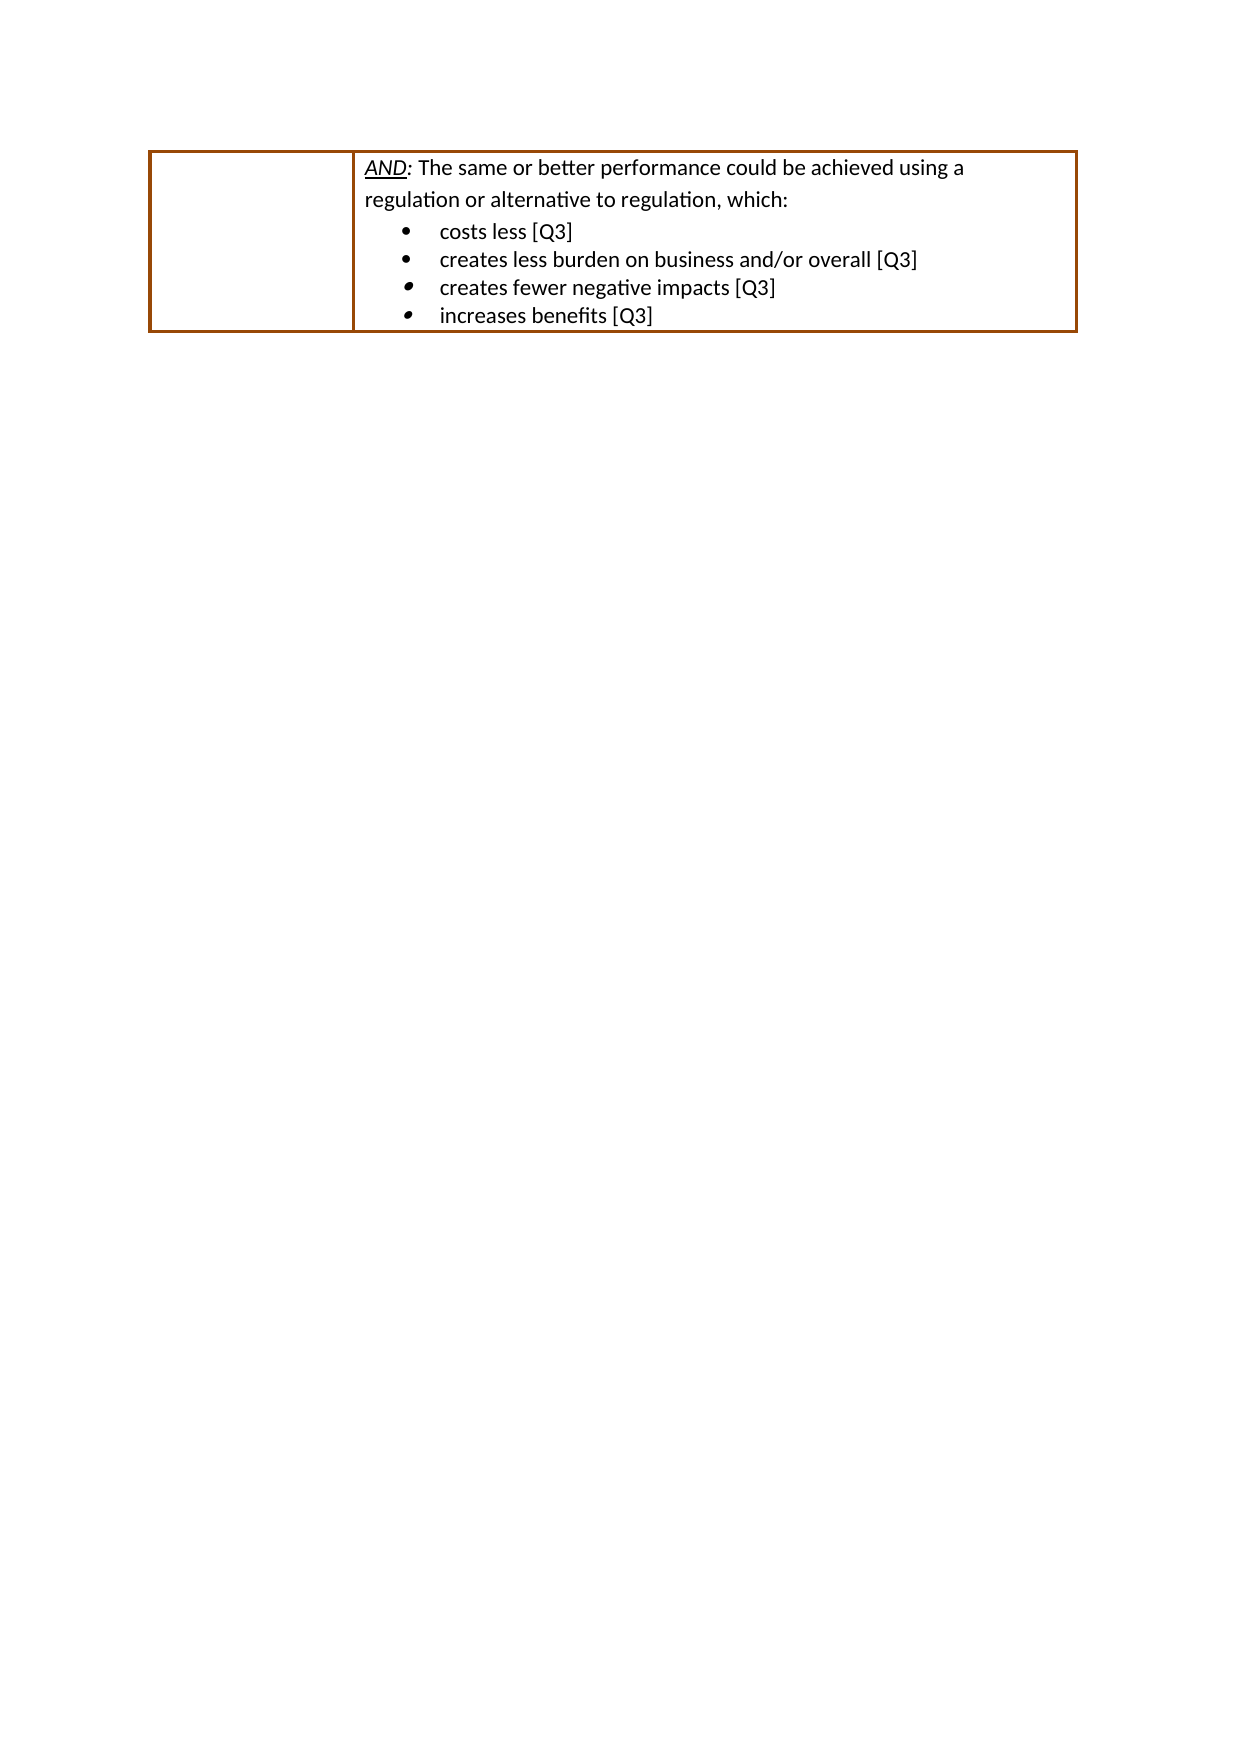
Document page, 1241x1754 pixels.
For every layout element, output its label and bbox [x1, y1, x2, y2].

table_cell [152, 153, 352, 329]
table_cell [355, 153, 1075, 329]
